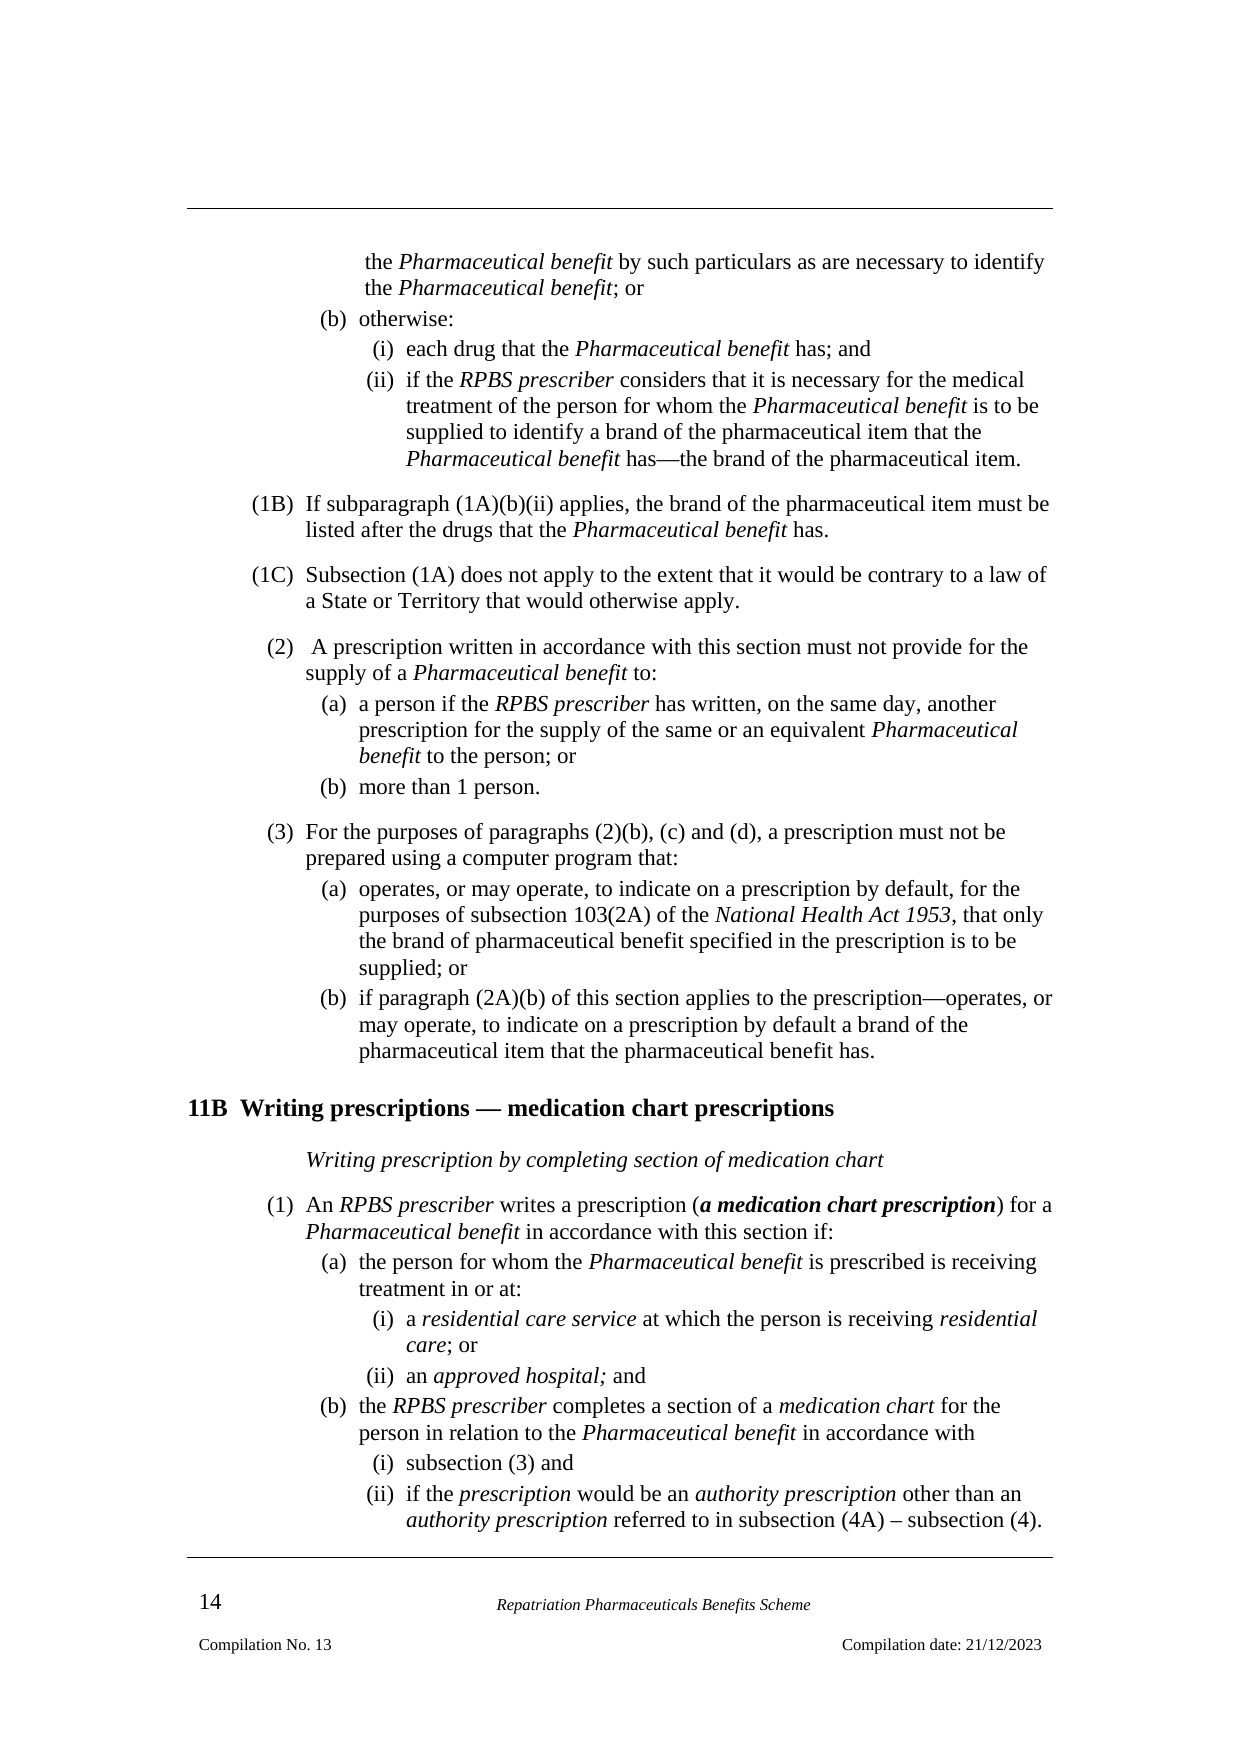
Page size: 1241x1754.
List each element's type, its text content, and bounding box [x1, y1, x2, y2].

text (1C) Subsection (1A) does not apply to the extent that it would be contrary to a law of a State or Territory that would otherwise apply. [187, 561, 1053, 614]
text (b) if paragraph (2A)(b) of this section applies to the prescription—operates, or may operate, to indicate on a prescription by default a brand of the pharmaceutical item that the pharmaceutical benefit has. [187, 984, 1053, 1063]
text (1B) If subparagraph (1A)(b)(ii) applies, the brand of the pharmaceutical item must be listed after the drugs that the Pharmaceutical benefit has. [187, 490, 1053, 542]
text (i) a residential care service at which the person is receiving residential care; or [187, 1305, 1053, 1358]
text (3) For the purposes of paragraphs (2)(b), (c) and (d), a prescription must not be prepared using a computer program that: [187, 818, 1053, 871]
text (1) An RPBS prescriber writes a prescription (a medication chart prescription) for a Pharmaceutical benefit in accordance with this section if: [187, 1191, 1053, 1244]
text (a) a person if the RPBS prescriber has written, on the same day, another prescription for the supply of the same or an equivalent Pharmaceutical benefit to the person; or [187, 689, 1053, 769]
text (a) the person for whom the Pharmaceutical benefit is prescribed is receiving treatment in or at: [187, 1248, 1053, 1301]
text (ii) if the prescription would be an authority prescription other than an authority prescription referred to in subsection (4A) – subsection (4). [187, 1480, 1053, 1533]
text (i) each drug that the Pharmaceutical benefit has; and [187, 335, 1053, 361]
text 11B Writing prescriptions — medication chart prescriptions [187, 1093, 1053, 1121]
text (a) operates, or may operate, to indicate on a prescription by default, for the purposes of subsection 103(2A) of the National Health Act 1953, that only the brand of pharmaceutical benefit specified in the prescription is to be supplied; or [187, 875, 1053, 980]
text (i) subsection (3) and [187, 1449, 1053, 1476]
text (b) otherwise: [187, 304, 1053, 331]
text Writing prescription by completing section of medication chart [305, 1146, 1053, 1173]
text (b) the RPBS prescriber completes a section of a medication chart for the person in relation to the Pharmaceutical benefit in accordance with [187, 1393, 1053, 1445]
text (ii) if the RPBS prescriber considers that it is necessary for the medical treatment of the person for whom the Pharmaceutical benefit is to be supplied to identify a brand of the pharmaceutical item that the Pharmaceutical benefit has—the brand of the pharmaceutical item. [187, 366, 1053, 471]
text (2) A prescription written in accordance with this section must not provide for the supply of a Pharmaceutical benefit to: [187, 633, 1053, 685]
text (b) more than 1 person. [187, 773, 1053, 799]
text the Pharmaceutical benefit by such particulars as are necessary to identify the Pharmaceutical benefit; or [187, 248, 1053, 300]
text (ii) an approved hospital; and [187, 1362, 1053, 1388]
